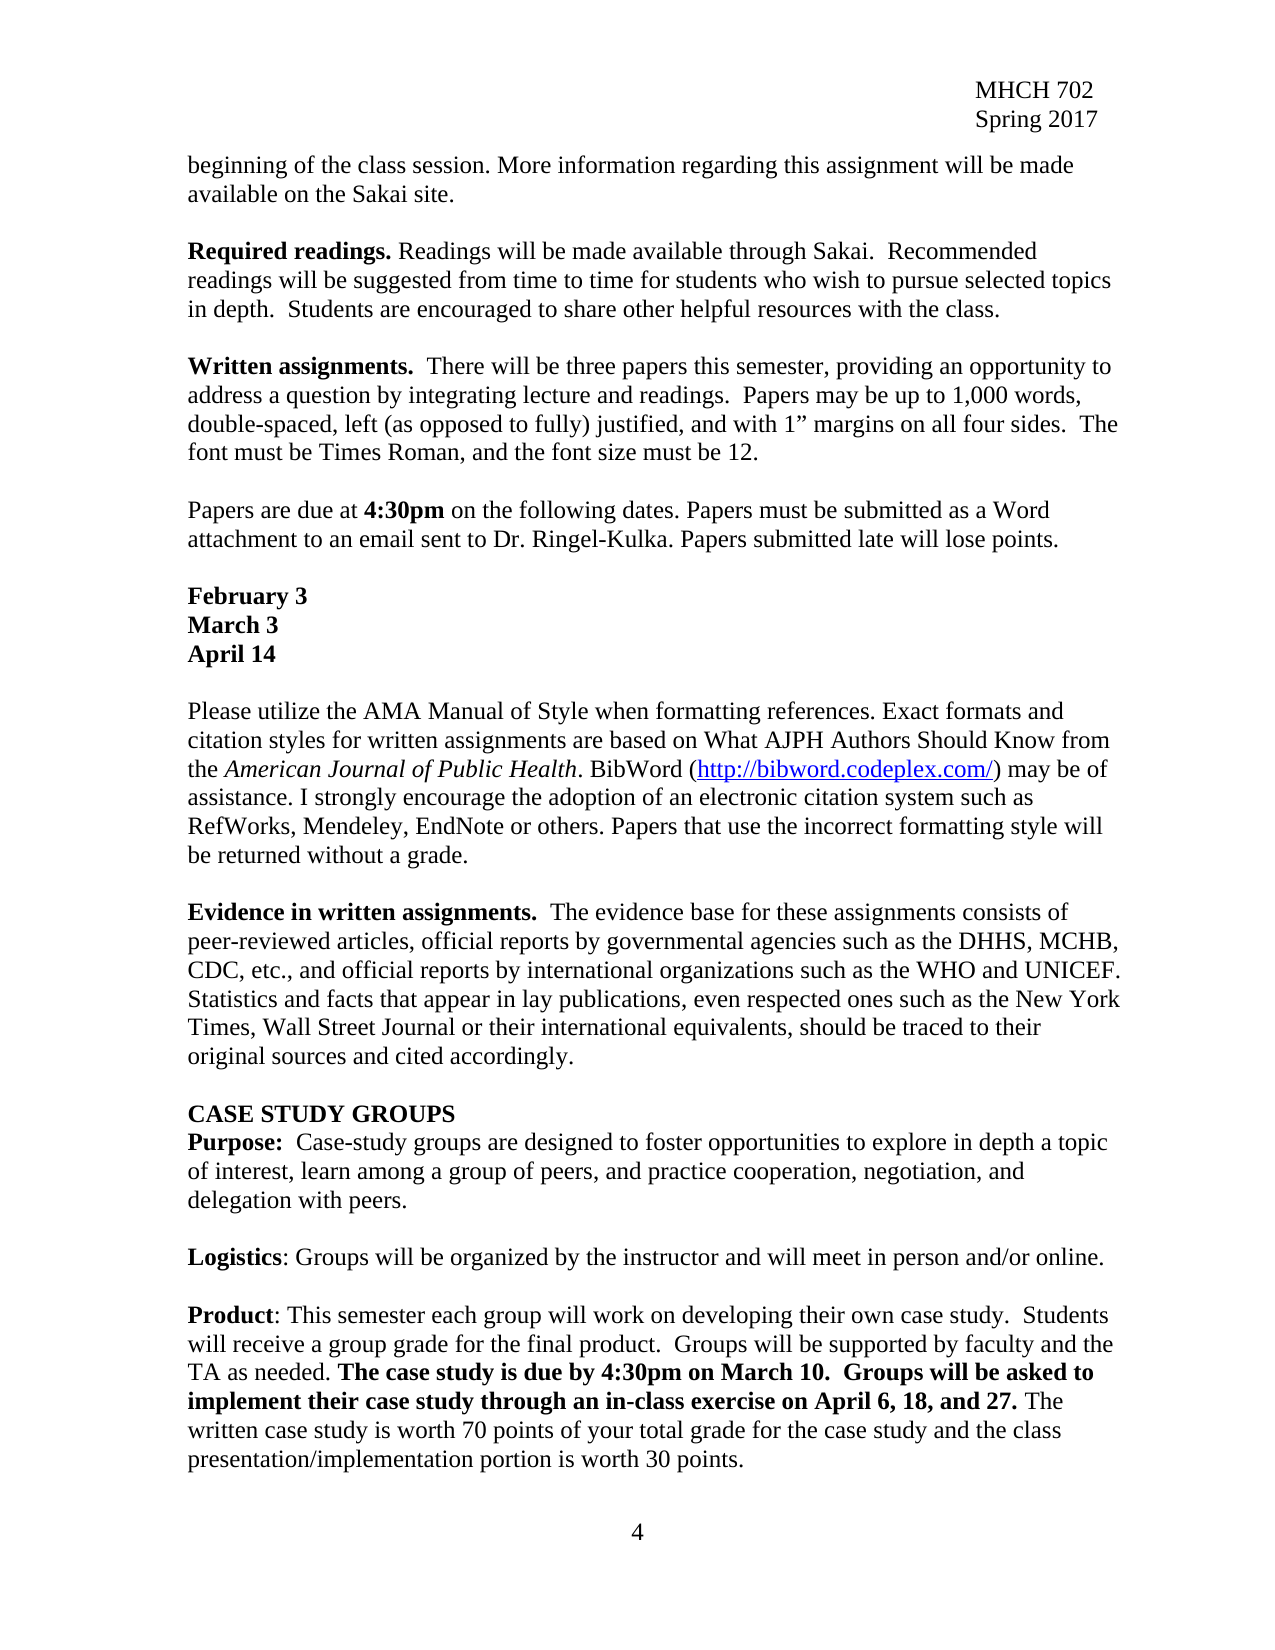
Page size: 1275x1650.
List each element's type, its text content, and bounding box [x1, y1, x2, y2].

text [187, 150, 1125, 207]
text Required readings. Readings will be made available through Sakai. Recommended readings will be suggested from time to time for students who wish to pursue selected topics in depth. Students are encouraged to share other helpful resources with the class. [187, 236, 1125, 322]
text Written assignments. There will be three papers this semester, providing an opportunity to address a question by integrating lecture and readings. Papers may be up to 1,000 words, double-spaced, left (as opposed to fully) justified, and with 1” margins on all four sides. The font must be Times Roman, and the font size must be 12. [187, 351, 1125, 466]
text Logistics: Groups will be organized by the instructor and will meet in person and/or online. [187, 1242, 1125, 1271]
text Papers are due at 4:30pm on the following dates. Papers must be submitted as a Word attachment to an email sent to Dr. Ringel-Kulka. Papers submitted late will lose points. [187, 495, 1125, 552]
text Purpose: Case-study groups are designed to foster opportunities to explore in depth a topic of interest, learn among a group of peers, and practice cooperation, negotiation, and delegation with peers. [187, 1127, 1125, 1214]
text Product: This semester each group will work on developing their own case study. Students will receive a group grade for the final product. Groups will be supported by faculty and the TA as needed. The case study is due by 4:30pm on March 10. Groups will be asked to implement their case study through an in-class exercise on April 6, 18, and 27. The written case study is worth 70 points of your total grade for the case study and the class presentation/implementation portion is worth 30 points. [187, 1300, 1125, 1472]
text March 3 [187, 610, 1125, 639]
text February 3 [187, 581, 1125, 610]
text April 14 [187, 639, 1125, 667]
text Please utilize the AMA Manual of Style when formatting references. Exact formats and citation styles for written assignments are based on What AJPH Authors Should Know from the American Journal of Public Health. BibWord (http://bibword.codeplex.com/) may be of assistance. I strongly encourage the adoption of an electronic citation system such as RefWorks, Mendeley, EndNote or others. Papers that use the incorrect formatting style will be returned without a grade. [187, 696, 1125, 869]
text Evidence in written assignments. The evidence base for these assignments consists of peer-reviewed articles, official reports by governmental agencies such as the DHHS, MCHB, CDC, etc., and official reports by international organizations such as the WHO and UNICEF. Statistics and facts that appear in lay publications, even respected ones such as the New York Times, Wall Street Journal or their international equivalents, should be traced to their original sources and cited accordingly. [187, 897, 1125, 1070]
text CASE STUDY GROUPS [187, 1099, 1125, 1127]
